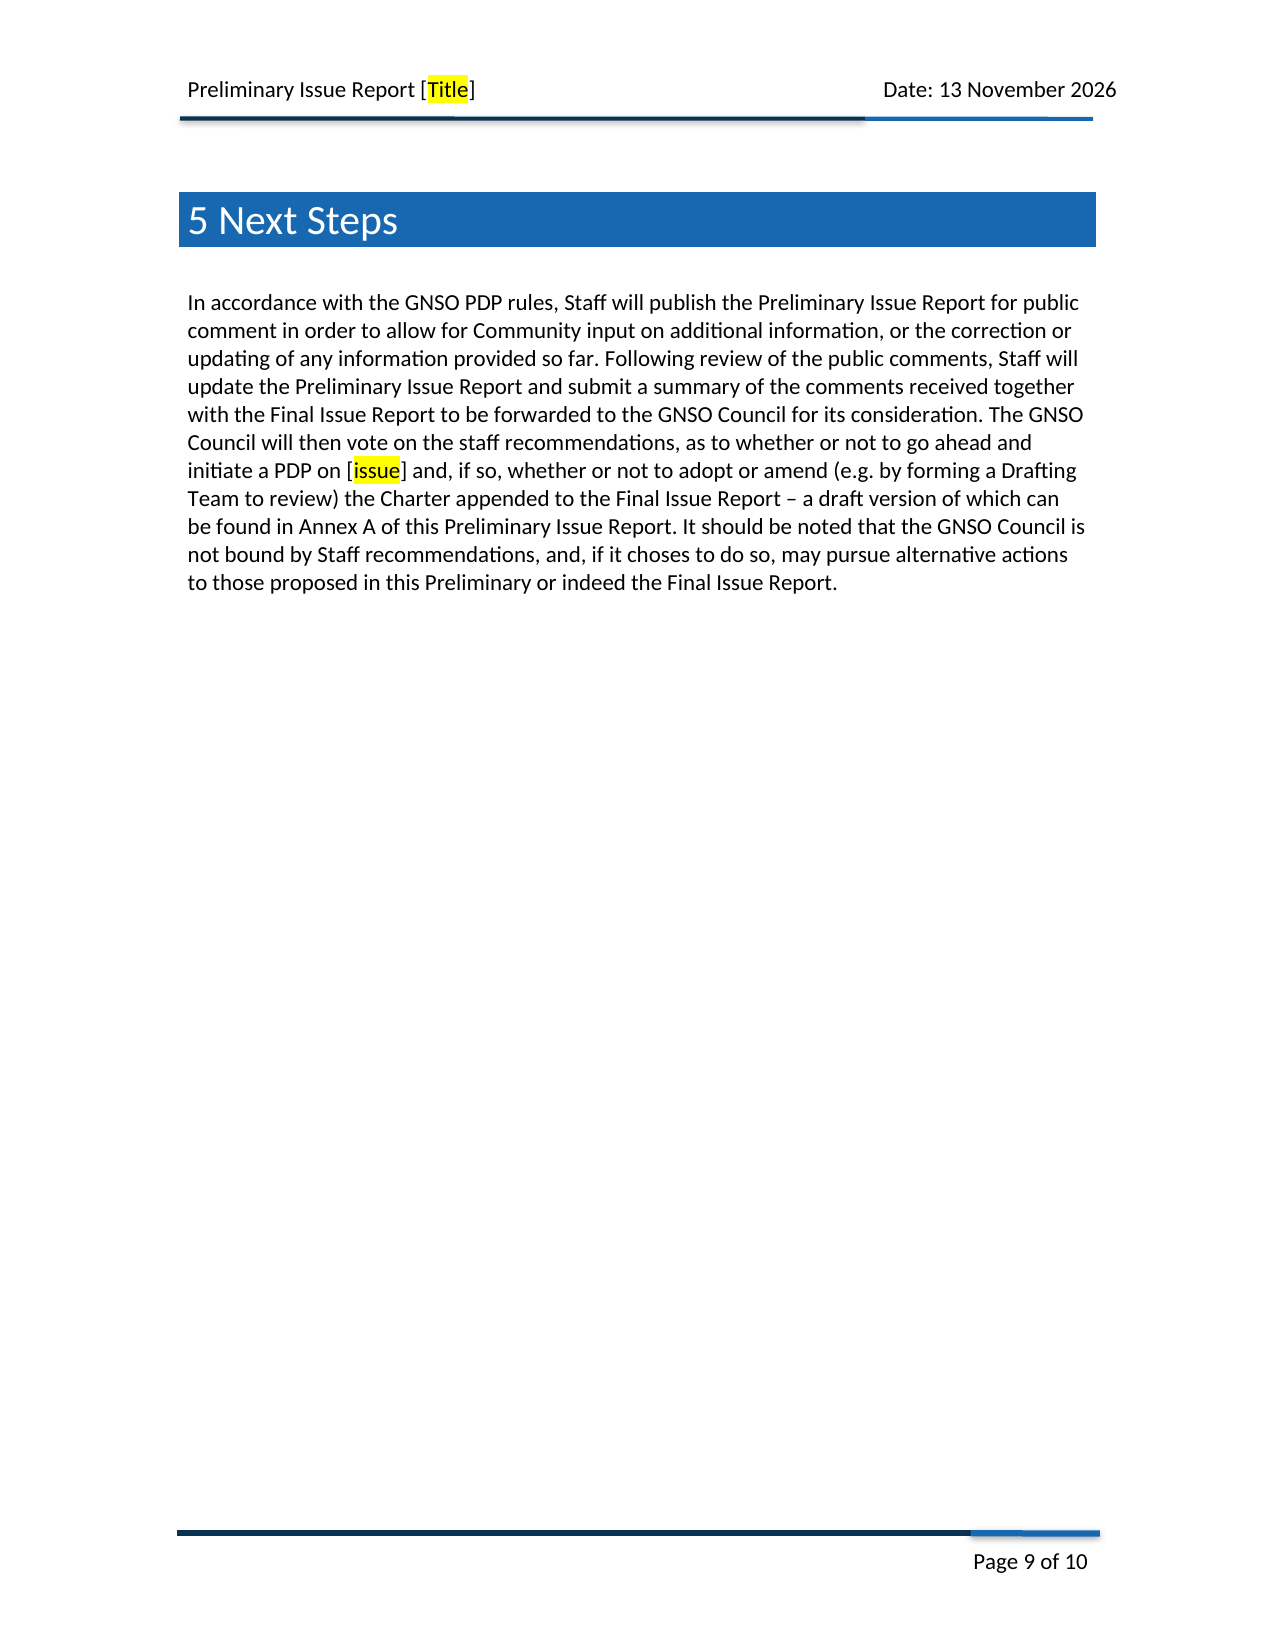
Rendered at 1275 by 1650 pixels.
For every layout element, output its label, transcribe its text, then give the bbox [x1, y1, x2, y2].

text In accordance with the GNSO PDP rules, Staff will publish the Preliminary Issue Report for public comment in order to allow for Community input on additional information, or the correction or updating of any information provided so far. Following review of the public comments, Staff will update the Preliminary Issue Report and submit a summary of the comments received together with the Final Issue Report to be forwarded to the GNSO Council for its consideration. The GNSO Council will then vote on the staff recommendations, as to whether or not to go ahead and initiate a PDP on [issue] and, if so, whether or not to adopt or amend (e.g. by forming a Drafting Team to review) the Charter appended to the Final Issue Report – a draft version of which can be found in Annex A of this Preliminary Issue Report. It should be noted that the GNSO Council is not bound by Staff recommendations, and, if it choses to do so, may pursue alternative actions to those proposed in this Preliminary or indeed the Final Issue Report. [187, 288, 1087, 596]
subtitle Next Steps [179, 192, 1096, 247]
